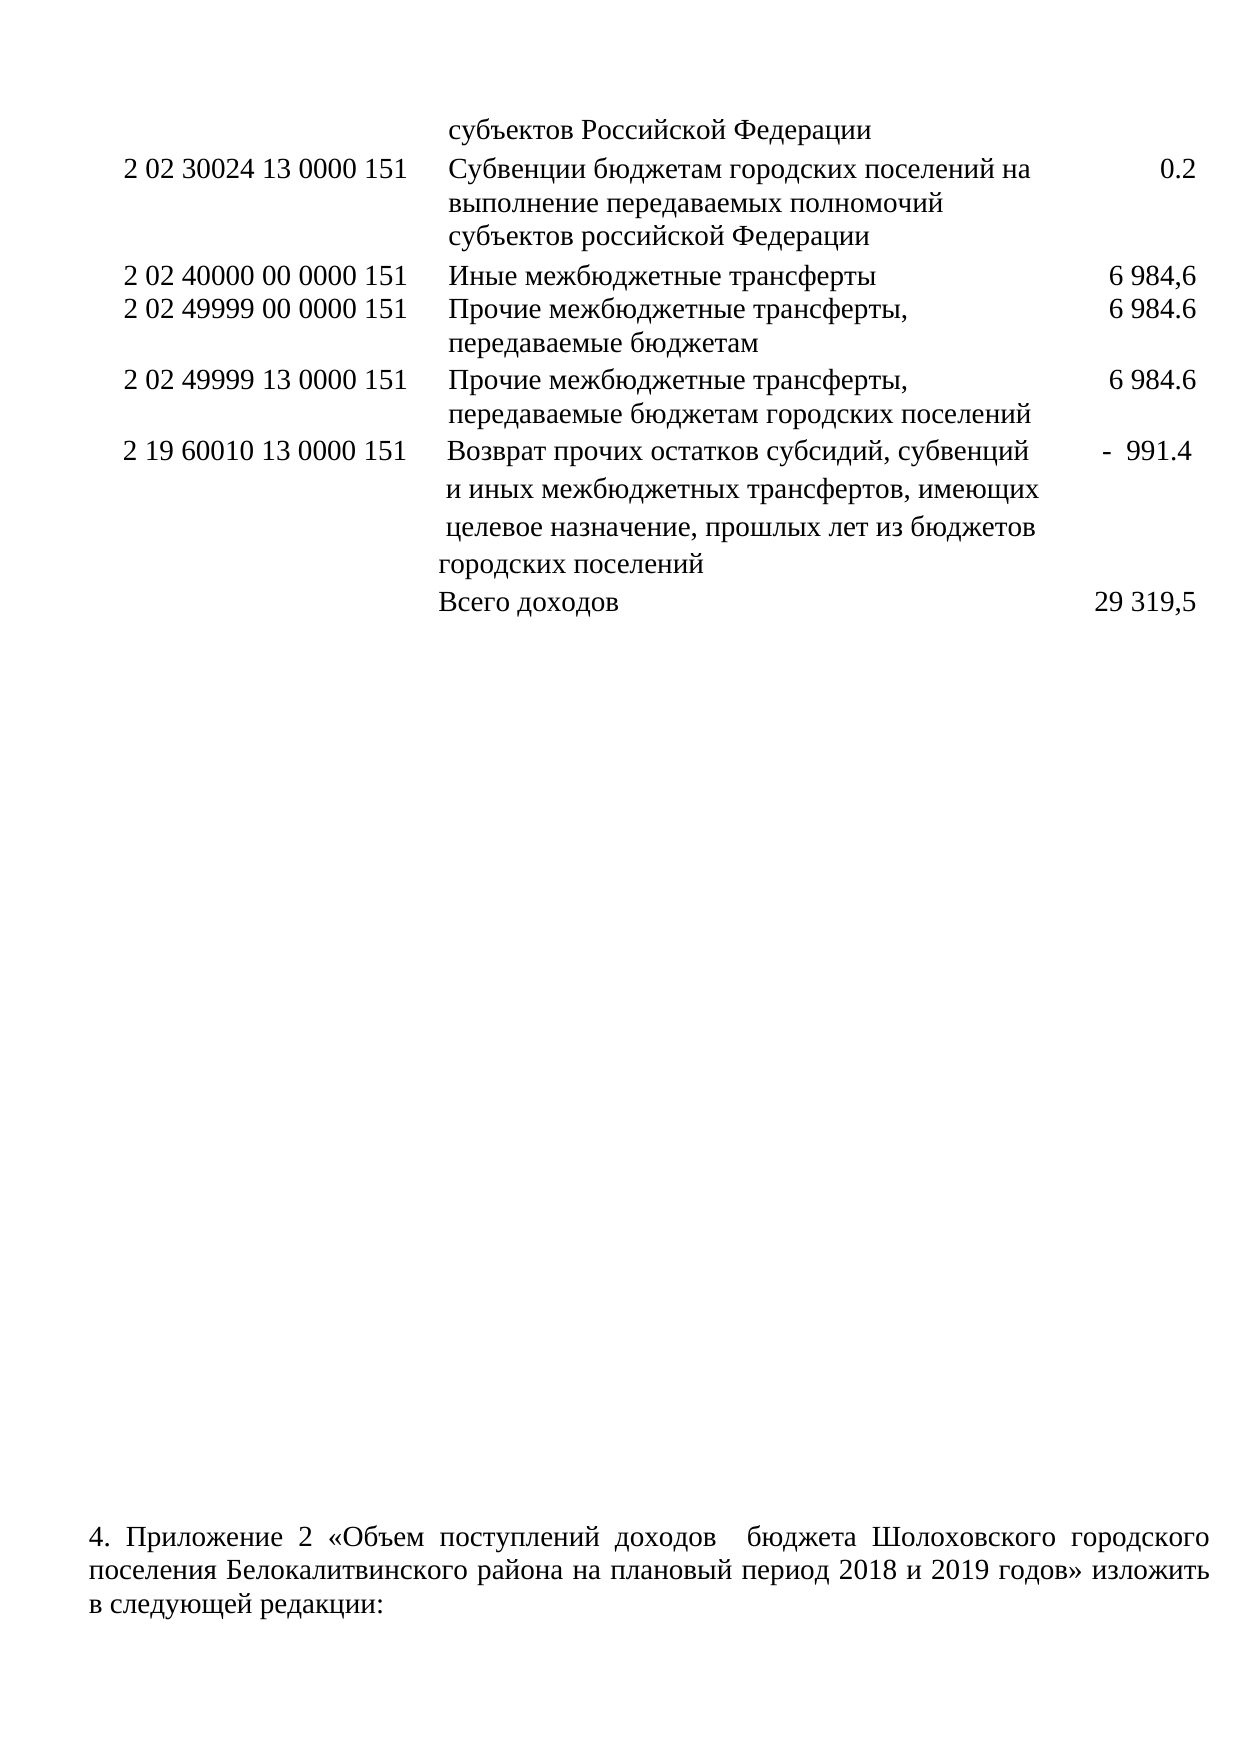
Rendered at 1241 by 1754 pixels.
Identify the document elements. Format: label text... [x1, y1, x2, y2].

text выполнение передаваемых полномочий [29, 185, 1211, 218]
text 2 19 60010 13 0000 151 Возврат прочих остатков субсидий, субвенций - 991.4 [59, 433, 1211, 467]
text 2 02 49999 00 0000 151 Прочие межбюджетные трансферты, 6 984.6 [29, 291, 1211, 325]
text передаваемые бюджетам [29, 325, 1211, 358]
text 4. Приложение 2 «Объем поступлений доходов бюджета Шолоховского городского поселения Белокалитвинского района на плановый период 2018 и 2019 годов» изложить в следующей редакции: [89, 1519, 1211, 1619]
text целевое назначение, прошлых лет из бюджетов [59, 509, 1211, 542]
text субъектов российской Федерации [29, 218, 1211, 252]
text 2 02 49999 13 0000 151 Прочие межбюджетные трансферты, 6 984.6 [29, 362, 1211, 396]
text передаваемые бюджетам городских поселений [29, 396, 1211, 429]
text и иных межбюджетных трансфертов, имеющих [59, 471, 1211, 504]
text городских поселений [59, 546, 1211, 580]
text субъектов Российской Федерации [29, 112, 1211, 146]
text Всего доходов 29 319,5 [29, 584, 1211, 617]
text 2 02 30024 13 0000 151 Субвенции бюджетам городских поселений на 0.2 [29, 151, 1211, 185]
text 2 02 40000 00 0000 151 Иные межбюджетные трансферты 6 984,6 [29, 258, 1211, 291]
